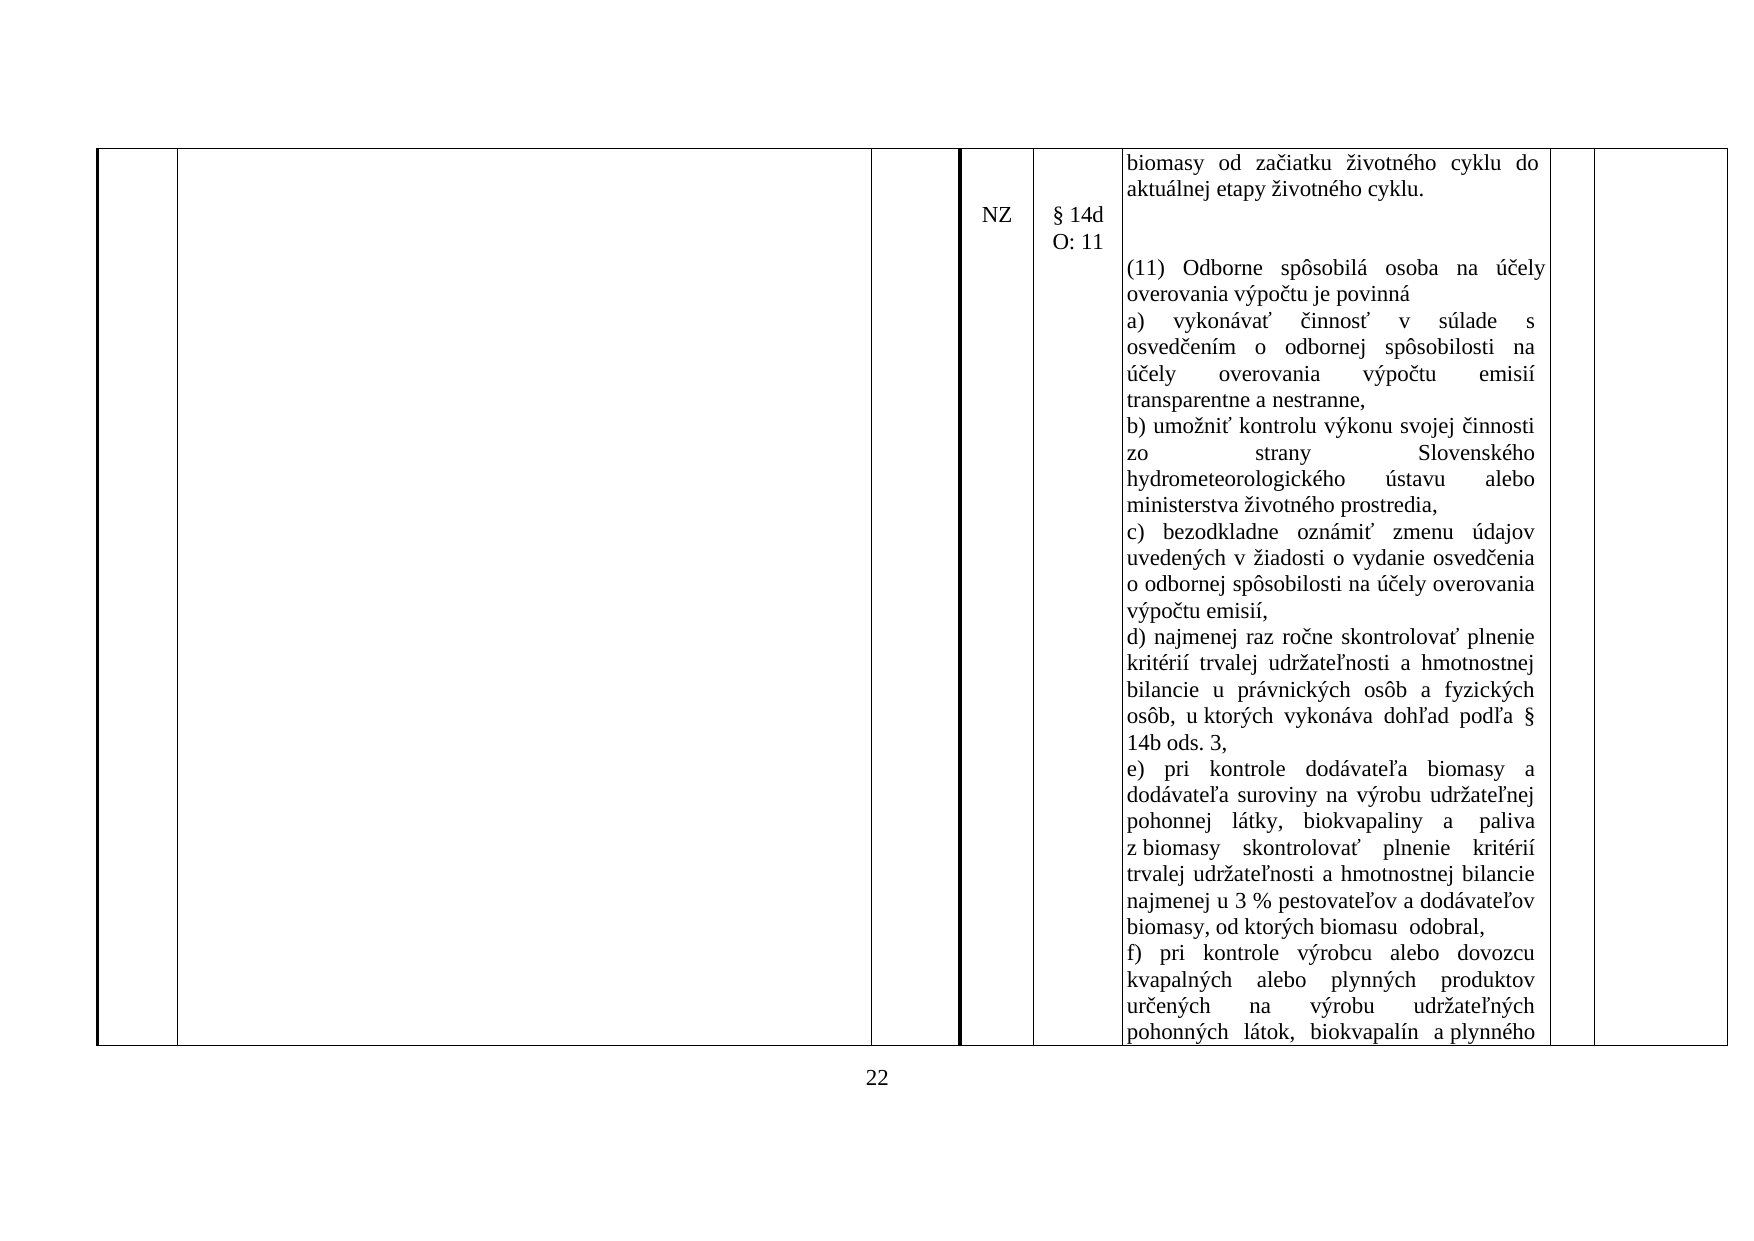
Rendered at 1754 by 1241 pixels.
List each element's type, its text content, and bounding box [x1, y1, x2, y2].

table_cell Ú [1551, 149, 1594, 1045]
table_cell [962, 149, 1033, 1045]
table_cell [178, 149, 871, 1045]
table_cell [99, 149, 177, 1045]
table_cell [1123, 149, 1550, 1045]
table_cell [1034, 149, 1122, 1045]
table_cell N [872, 149, 958, 1045]
table_cell [1595, 149, 1727, 1045]
